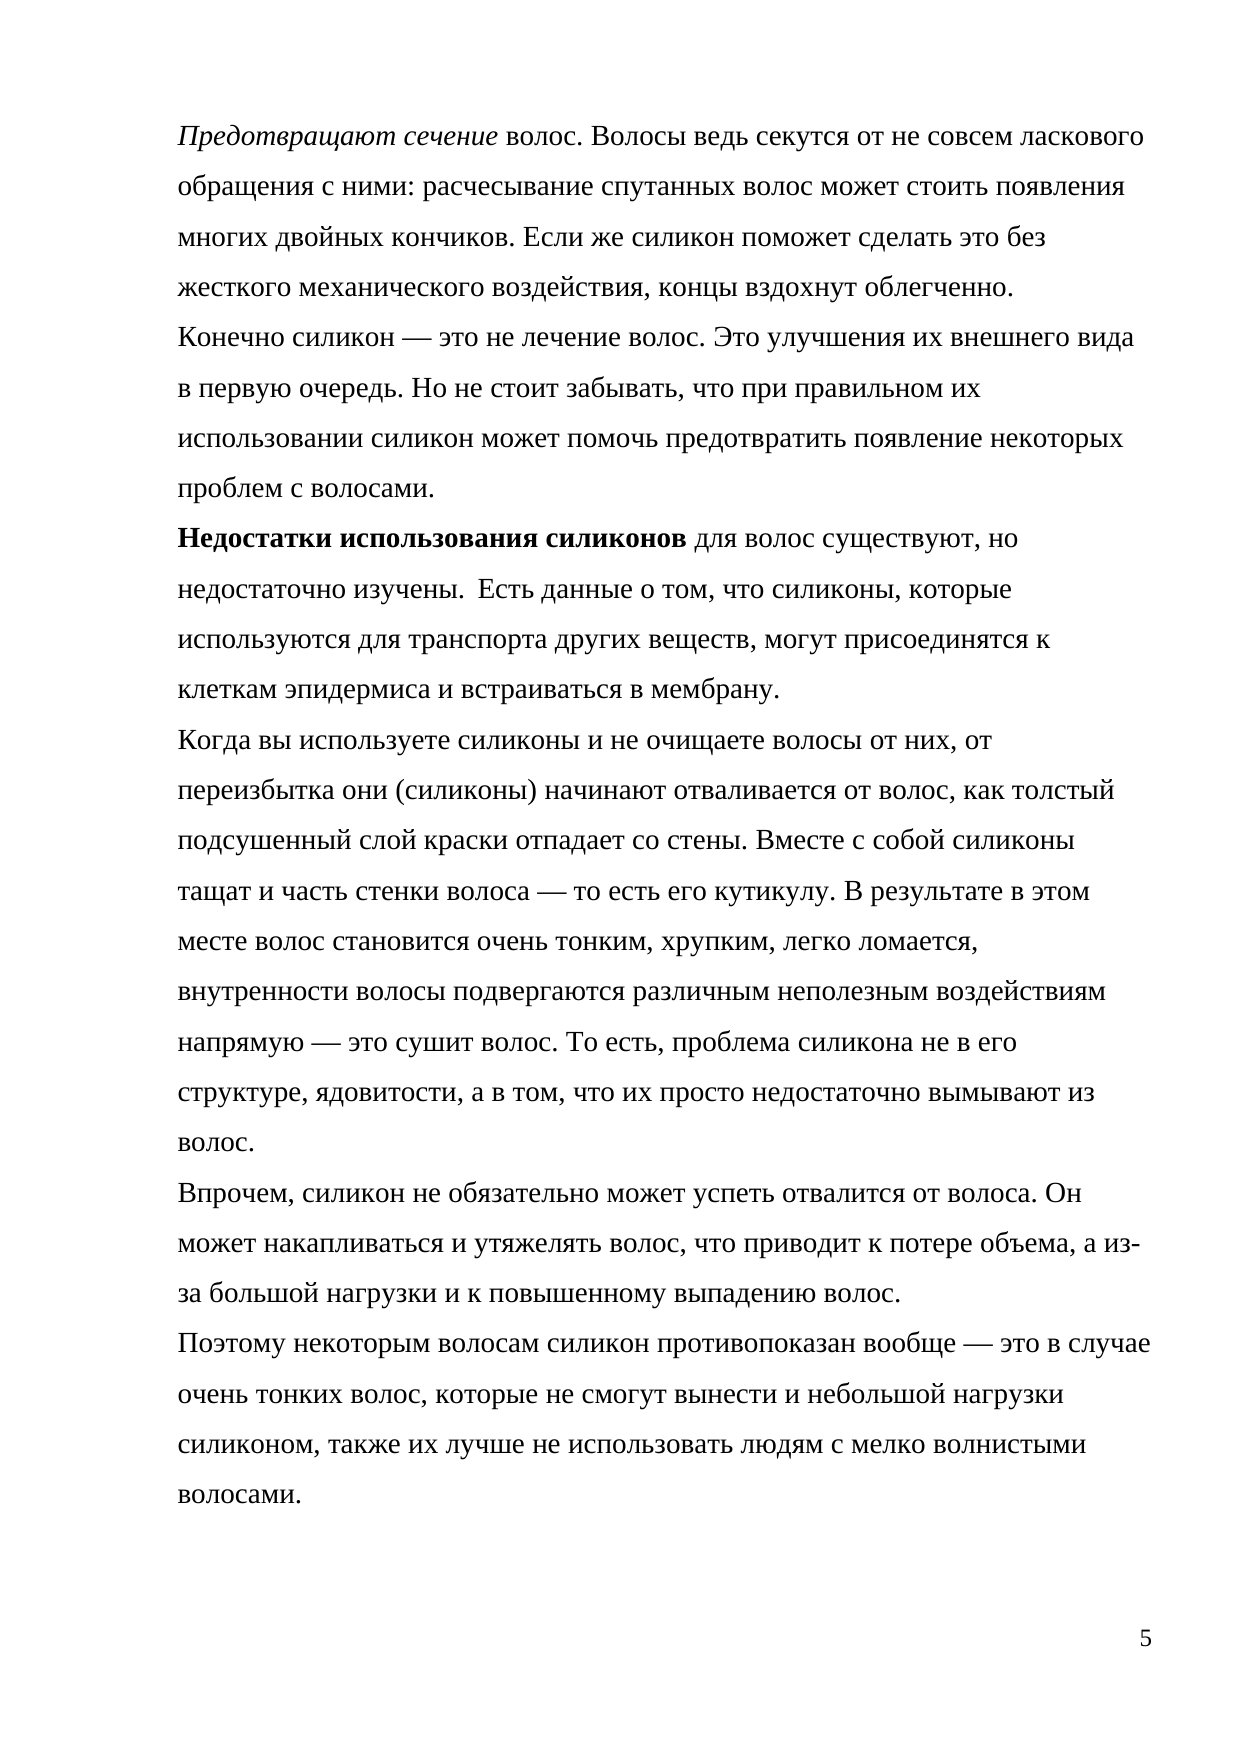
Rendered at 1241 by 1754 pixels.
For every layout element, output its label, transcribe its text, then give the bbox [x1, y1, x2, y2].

text Когда вы используете силиконы и не очищаете волосы от них, от переизбытка они (силиконы) начинают отваливается от волос, как толстый подсушенный слой краски отпадает со стены. Вместе с собой силиконы тащат и часть стенки волоса — то есть его кутикулу. В результате в этом месте волос становится очень тонким, хрупким, легко ломается, внутренности волосы подвергаются различным неполезным воздействиям напрямую — это сушит волос. То есть, проблема силикона не в его структуре, ядовитости, а в том, что их просто недостаточно вымывают из волос. [177, 722, 1152, 1158]
text Впрочем, силикон не обязательно может успеть отвалится от волоса. Он может накапливаться и утяжелять волос, что приводит к потере объема, а из-за большой нагрузки и к повышенному выпадению волос. Поэтому некоторым волосам силикон противопоказан вообще — это в случае очень тонких волос, которые не смогут вынести и небольшой нагрузки силиконом, также их лучше не использовать людям с мелко волнистыми волосами. [177, 1175, 1152, 1510]
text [177, 118, 1152, 705]
